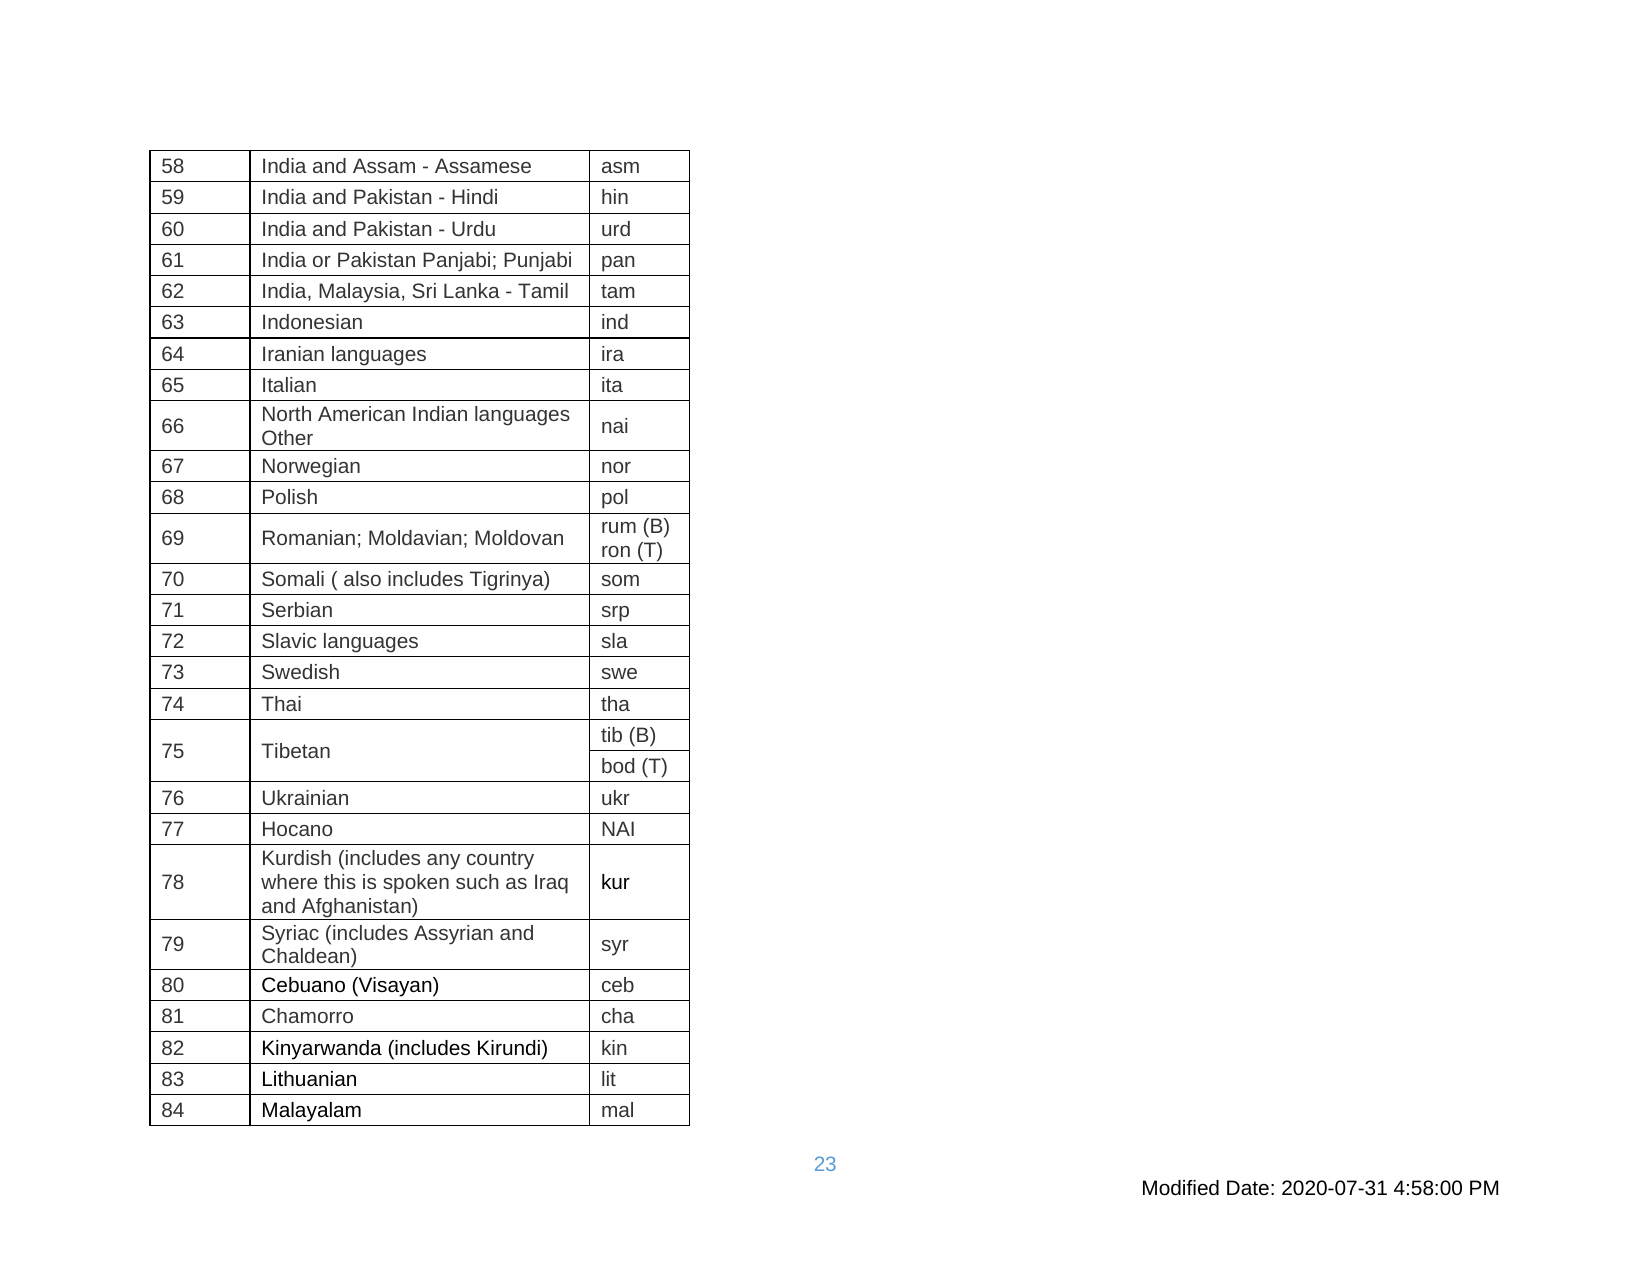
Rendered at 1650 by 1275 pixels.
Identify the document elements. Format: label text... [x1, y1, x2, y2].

table_cell 78 [151, 845, 249, 919]
table_cell nor [590, 451, 689, 481]
table_cell 82 [151, 1032, 249, 1062]
table_cell 66 [151, 401, 249, 450]
table_cell NAI [590, 814, 689, 844]
table_cell 80 [151, 970, 249, 1000]
table_cell 76 [151, 782, 249, 812]
table_cell 58 [151, 151, 249, 181]
table_cell Somali ( also includes Tigrinya) [251, 564, 589, 594]
table_cell 63 [151, 307, 249, 337]
table_cell 61 [151, 245, 249, 275]
table_cell Hocano [251, 814, 589, 844]
table_cell srp [590, 595, 689, 625]
table_cell ind [590, 307, 689, 337]
table_cell India and Assam - Assamese [251, 151, 589, 181]
table_cell som [590, 564, 689, 594]
table_cell 67 [151, 451, 249, 481]
table_cell hin [590, 182, 689, 212]
table_cell Chamorro [251, 1001, 589, 1031]
table_cell 62 [151, 276, 249, 306]
table_cell 68 [151, 482, 249, 512]
table_cell Syriac (includes Assyrian and Chaldean) [251, 920, 589, 969]
table_cell 79 [151, 920, 249, 969]
table_cell 81 [151, 1001, 249, 1031]
table_cell nai [590, 401, 689, 450]
table_cell India or Pakistan Panjabi; Punjabi [251, 245, 589, 275]
table_cell mal [590, 1095, 689, 1125]
table_cell Lithuanian [251, 1064, 589, 1094]
table_cell bod (T) [590, 751, 689, 781]
table_cell Iranian languages [251, 339, 589, 369]
table_cell urd [590, 214, 689, 244]
table_cell 60 [151, 214, 249, 244]
table_cell tib (B) [590, 720, 689, 750]
table_cell 59 [151, 182, 249, 212]
table_cell 84 [151, 1095, 249, 1125]
table_cell Polish [251, 482, 589, 512]
table_cell ira [590, 339, 689, 369]
table_cell North American Indian languages Other [251, 401, 589, 450]
table_cell rum (B) ron (T) [590, 514, 689, 562]
table_cell 77 [151, 814, 249, 844]
table_cell Slavic languages [251, 626, 589, 656]
table_cell Norwegian [251, 451, 589, 481]
table_cell lit [590, 1064, 689, 1094]
table_cell ukr [590, 782, 689, 812]
table_cell swe [590, 657, 689, 687]
table_cell Ukrainian [251, 782, 589, 812]
table_cell Malayalam [251, 1095, 589, 1125]
table_cell Swedish [251, 657, 589, 687]
table_cell Italian [251, 370, 589, 400]
table_cell Kinyarwanda (includes Kirundi) [251, 1032, 589, 1062]
table_cell 72 [151, 626, 249, 656]
table_cell Indonesian [251, 307, 589, 337]
table_cell tam [590, 276, 689, 306]
table_cell ceb [590, 970, 689, 1000]
table_cell ita [590, 370, 689, 400]
table_cell 75 [151, 720, 249, 781]
table_cell Romanian; Moldavian; Moldovan [251, 514, 589, 562]
table_cell syr [590, 920, 689, 969]
table_cell Tibetan [251, 720, 589, 781]
table_cell kin [590, 1032, 689, 1062]
table_cell pol [590, 482, 689, 512]
table_cell 64 [151, 339, 249, 369]
table_cell pan [590, 245, 689, 275]
table_cell Serbian [251, 595, 589, 625]
table_cell tha [590, 689, 689, 719]
table_cell 70 [151, 564, 249, 594]
table_cell 74 [151, 689, 249, 719]
table_cell India, Malaysia, Sri Lanka - Tamil [251, 276, 589, 306]
table_cell sla [590, 626, 689, 656]
table_cell Kurdish (includes any country where this is spoken such as Iraq and Afghanistan) [251, 845, 589, 919]
table_cell cha [590, 1001, 689, 1031]
table_cell 73 [151, 657, 249, 687]
table_cell asm [590, 151, 689, 181]
table_cell Cebuano (Visayan) [251, 970, 589, 1000]
table_cell India and Pakistan - Hindi [251, 182, 589, 212]
table_cell India and Pakistan - Urdu [251, 214, 589, 244]
table_cell 83 [151, 1064, 249, 1094]
table_cell Thai [251, 689, 589, 719]
table_cell kur [590, 845, 689, 919]
table_cell 69 [151, 514, 249, 562]
table_cell 71 [151, 595, 249, 625]
table_cell 65 [151, 370, 249, 400]
